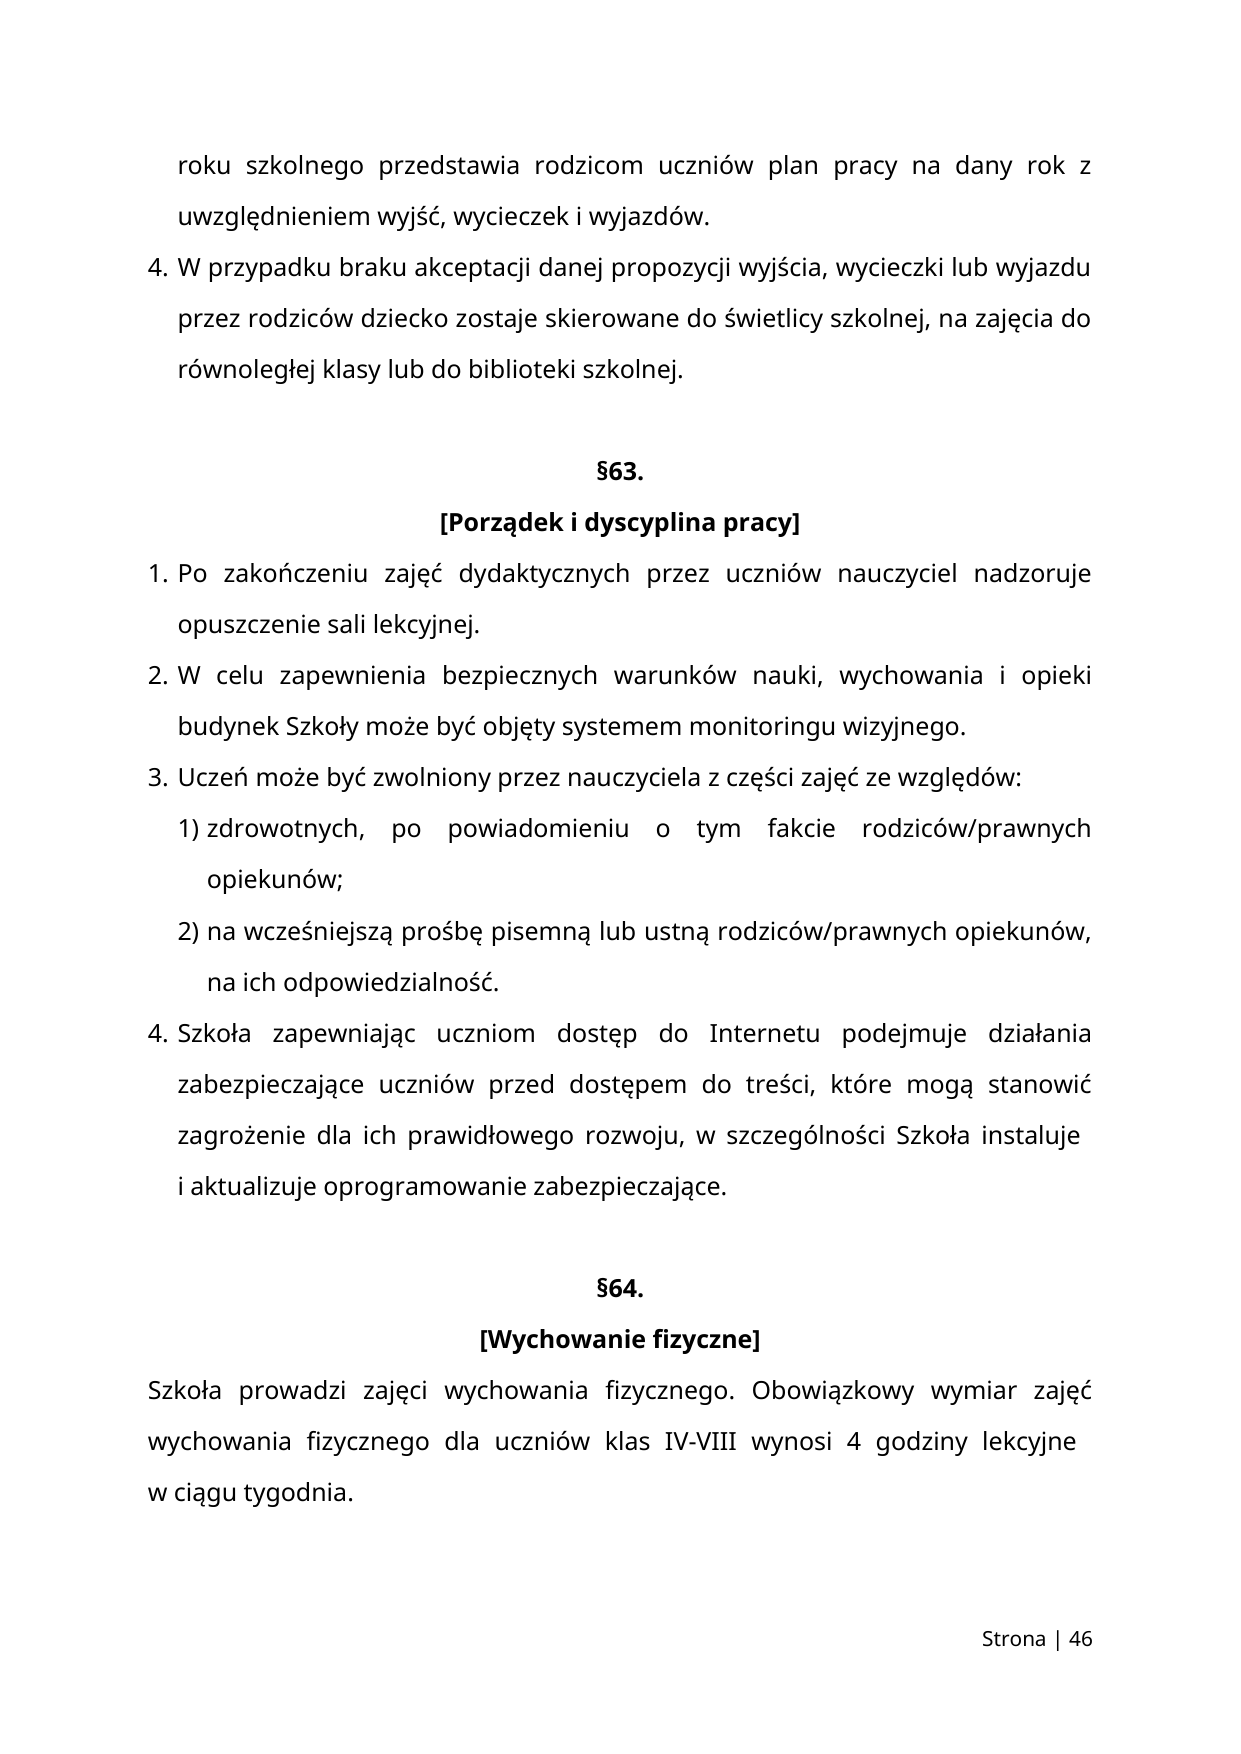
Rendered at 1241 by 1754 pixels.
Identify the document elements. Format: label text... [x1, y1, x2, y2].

text §63. [148, 454, 1093, 488]
list na wcześniejszą prośbę pisemną lub ustną rodziców/prawnych opiekunów, na ich odpowiedzialność. [177, 913, 1093, 998]
list Uczeń może być zwolniony przez nauczyciela z części zajęć ze względów: [148, 760, 1093, 794]
list W celu zapewnienia bezpiecznych warunków nauki, wychowania i opieki budynek Szkoły może być objęty systemem monitoringu wizyjnego. [148, 658, 1093, 743]
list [148, 148, 1093, 233]
list Po zakończeniu zajęć dydaktycznych przez uczniów nauczyciel nadzoruje opuszczenie sali lekcyjnej. [148, 556, 1093, 641]
list zdrowotnych, po powiadomieniu o tym fakcie rodziców/prawnych opiekunów; [177, 811, 1093, 896]
list W przypadku braku akceptacji danej propozycji wyjścia, wycieczki lub wyjazdu przez rodziców dziecko zostaje skierowane do świetlicy szkolnej, na zajęcia do równoległej klasy lub do biblioteki szkolnej. [148, 250, 1093, 386]
text [Wychowanie fizyczne] [148, 1322, 1093, 1356]
text [Porządek i dyscyplina pracy] [148, 505, 1093, 539]
text §64. [148, 1271, 1093, 1304]
list Szkoła zapewniając uczniom dostęp do Internetu podejmuje działania zabezpieczające uczniów przed dostępem do treści, które mogą stanowić zagrożenie dla ich prawidłowego rozwoju, w szczególności Szkoła instaluje i aktualizuje oprogramowanie zabezpieczające. [148, 1015, 1093, 1202]
text Szkoła prowadzi zajęci wychowania fizycznego. Obowiązkowy wymiar zajęć wychowania fizycznego dla uczniów klas IV-VIII wynosi 4 godziny lekcyjne w ciągu tygodnia. [148, 1373, 1093, 1509]
